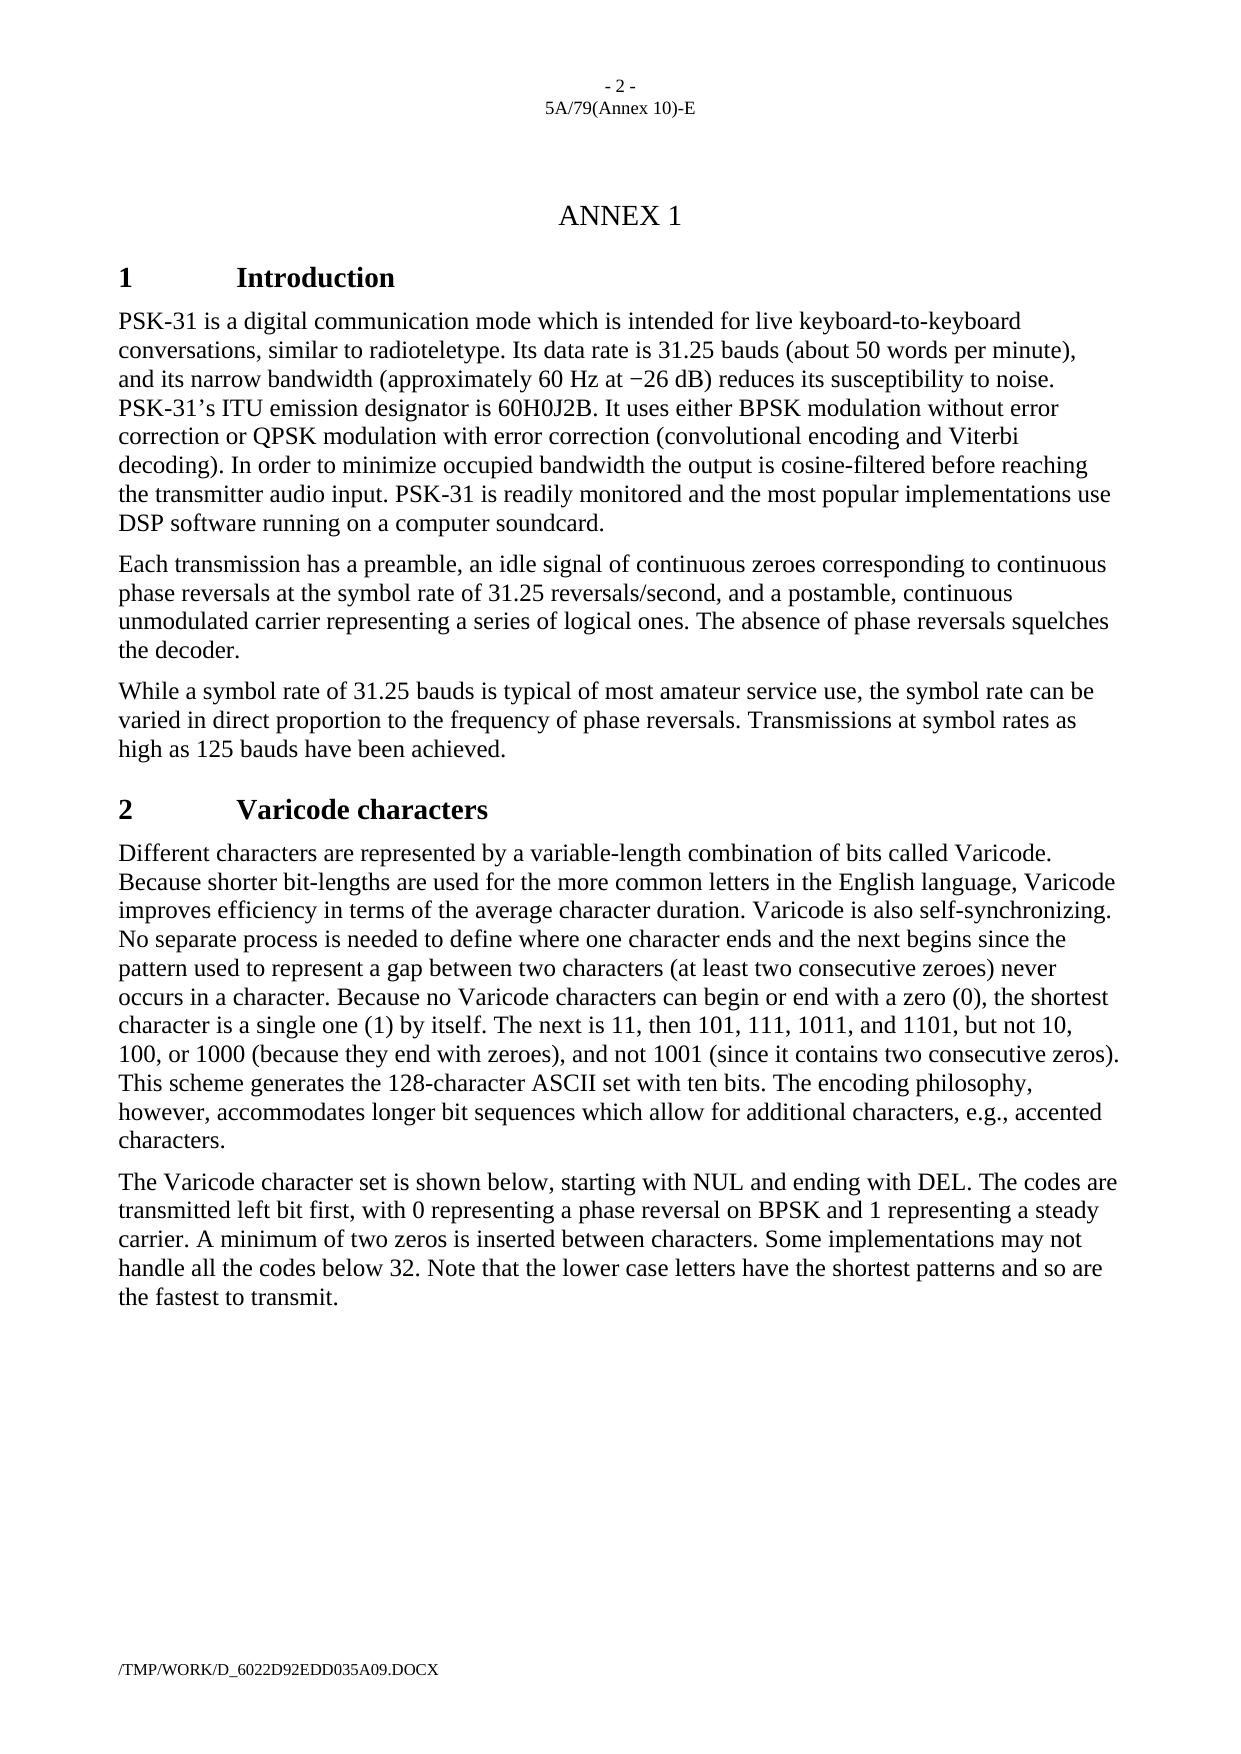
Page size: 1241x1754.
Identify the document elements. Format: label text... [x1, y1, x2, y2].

subtitle 2 Varicode characters [118, 792, 1122, 825]
text PSK-31 is a digital communication mode which is intended for live keyboard-to-keyboard conversations, similar to radioteletype. Its data rate is 31.25 bauds (about 50 words per minute), and its narrow bandwidth (approximately 60 Hz at −26 dB) reduces its susceptibility to noise. PSK-31’s ITU emission designator is 60H0J2B. It uses either BPSK modulation without error correction or QPSK modulation with error correction (convolutional encoding and Viterbi decoding). In order to minimize occupied bandwidth the output is cosine-filtered before reaching the transmitter audio input. PSK-31 is readily monitored and the most popular implementations use DSP software running on a computer soundcard. [118, 306, 1122, 536]
text Each transmission has a preamble, an idle signal of continuous zeroes corresponding to continuous phase reversals at the symbol rate of 31.25 reversals/second, and a postamble, continuous unmodulated carrier representing a series of logical ones. The absence of phase reversals squelches the decoder. [118, 549, 1122, 664]
text The Varicode character set is shown below, starting with NUL and ending with DEL. The codes are transmitted left bit first, with 0 representing a phase reversal on BPSK and 1 representing a steady carrier. A minimum of two zeros is inserted between characters. Some implementations may not handle all the codes below 32. Note that the lower case letters have the shortest patterns and so are the fastest to transmit. [118, 1167, 1122, 1310]
subtitle 1 Introduction [118, 260, 1122, 294]
text While a symbol rate of 31.25 bauds is typical of most amateur service use, the symbol rate can be varied in direct proportion to the frequency of phase reversals. Transmissions at symbol rates as high as 125 bauds have been achieved. [118, 676, 1122, 763]
text Annex 1 [118, 198, 1122, 231]
text Different characters are represented by a variable-length combination of bits called Varicode. Because shorter bit-lengths are used for the more common letters in the English language, Varicode improves efficiency in terms of the average character duration. Varicode is also self-synchronizing. No separate process is needed to define where one character ends and the next begins since the pattern used to represent a gap between two characters (at least two consecutive zeroes) never occurs in a character. Because no Varicode characters can begin or end with a zero (0), the shortest character is a single one (1) by itself. The next is 11, then 101, 111, 1011, and 1101, but not 10, 100, or 1000 (because they end with zeroes), and not 1001 (since it contains two consecutive zeros). This scheme generates the 128-character ASCII set with ten bits. The encoding philosophy, however, accommodates longer bit sequences which allow for additional characters, e.g., accented characters. [118, 838, 1122, 1154]
